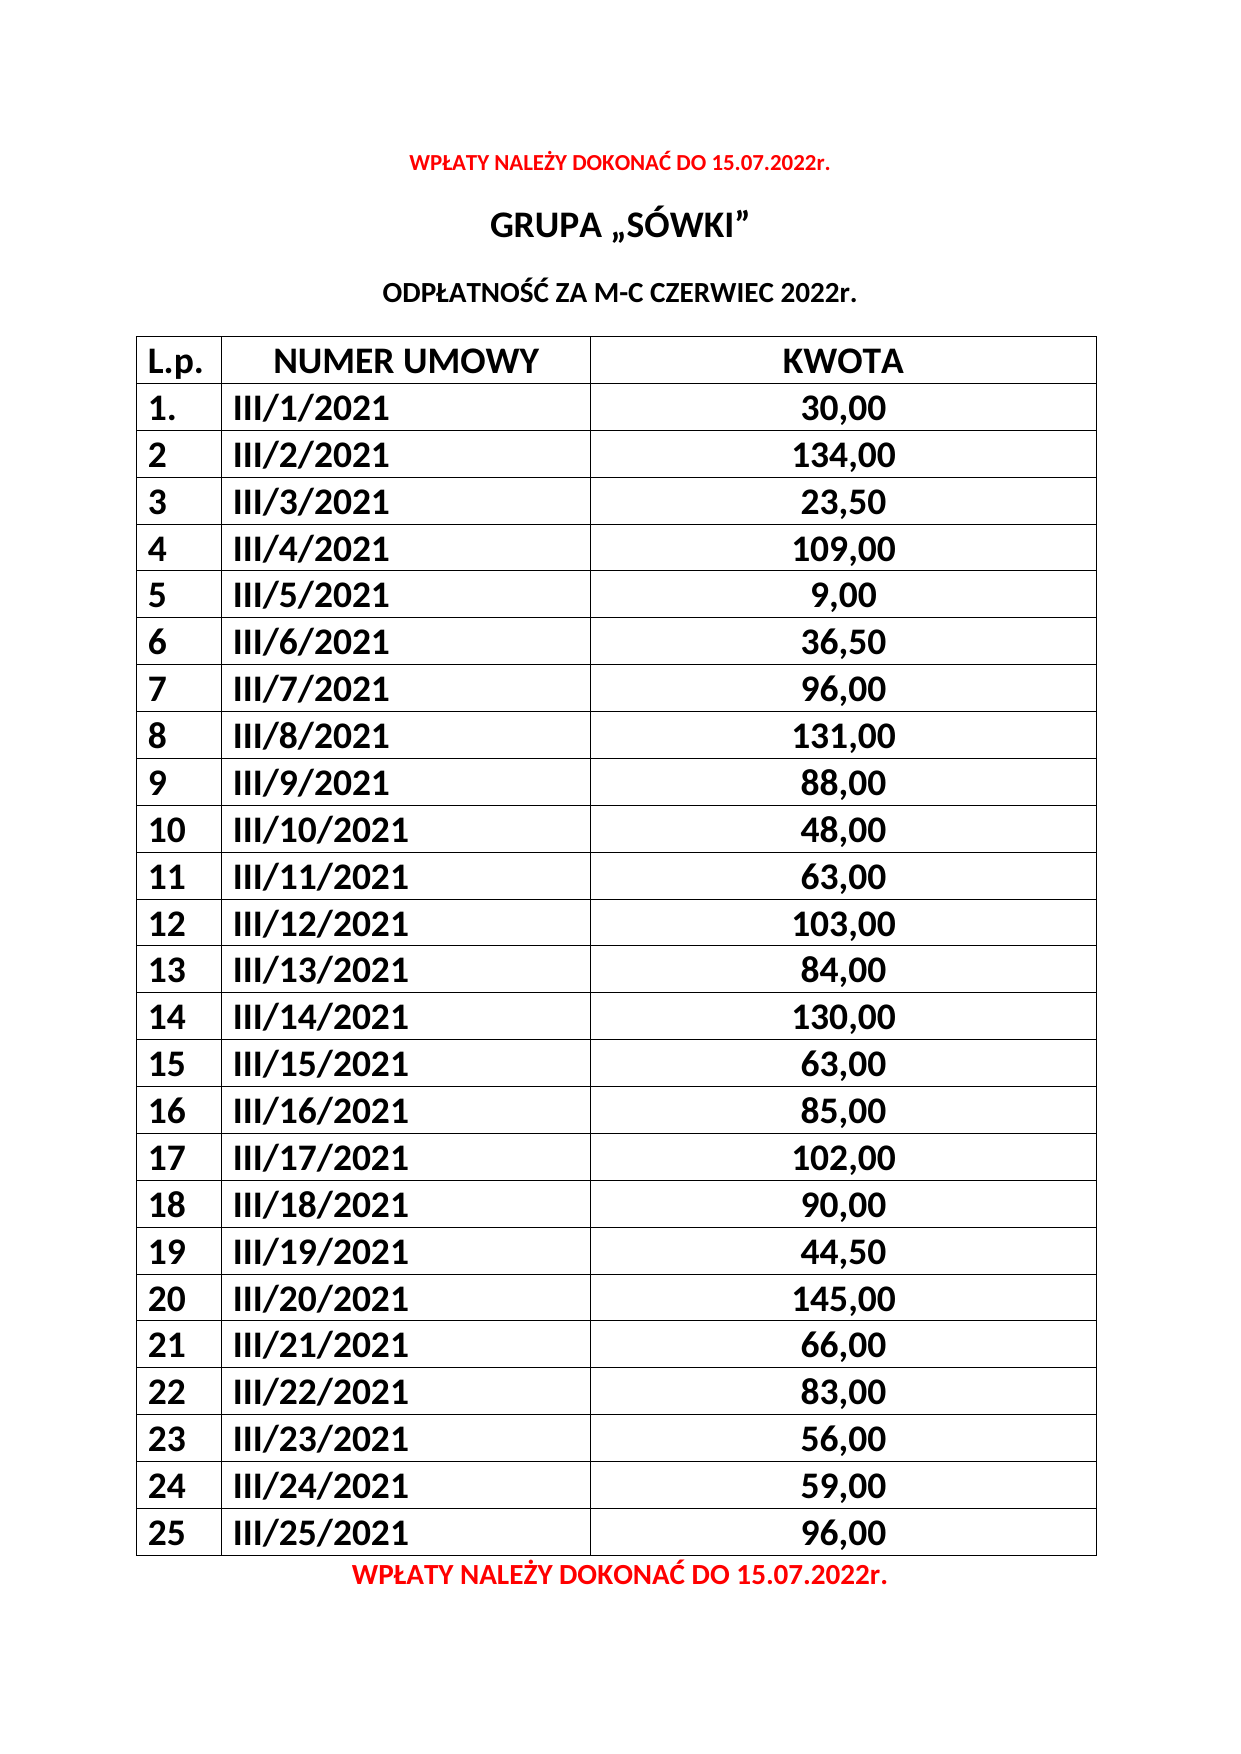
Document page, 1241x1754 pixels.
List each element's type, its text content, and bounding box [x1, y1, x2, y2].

table_cell III/4/2021 [222, 525, 590, 570]
table_cell III/12/2021 [222, 900, 590, 945]
table_cell 88,00 [591, 759, 1096, 805]
table_cell 145,00 [591, 1275, 1096, 1320]
table_cell III/3/2021 [222, 478, 590, 523]
table_cell 1. [137, 384, 221, 430]
text WPŁATY NALEŻY DOKONAĆ DO 15.07.2022r. [148, 1556, 1093, 1591]
table_cell 63,00 [591, 853, 1096, 898]
table_cell 130,00 [591, 993, 1096, 1039]
table_cell 17 [137, 1134, 221, 1180]
table_cell 84,00 [591, 946, 1096, 992]
table_cell 9,00 [591, 571, 1096, 617]
table_cell 103,00 [591, 900, 1096, 945]
table_cell 36,50 [591, 618, 1096, 664]
table_cell III/9/2021 [222, 759, 590, 805]
table_cell 19 [137, 1228, 221, 1273]
text GRUPA „SÓWKI” [148, 201, 1093, 246]
table_cell 44,50 [591, 1228, 1096, 1273]
text WPŁATY NALEŻY DOKONAĆ DO 15.07.2022r. [148, 148, 1093, 176]
table_cell 5 [137, 571, 221, 617]
table_cell 7 [137, 665, 221, 711]
table_cell 83,00 [591, 1368, 1096, 1414]
table_cell III/8/2021 [222, 712, 590, 758]
table_cell 30,00 [591, 384, 1096, 430]
table_cell III/11/2021 [222, 853, 590, 898]
table_cell 9 [137, 759, 221, 805]
text ODPŁATNOŚĆ ZA M-C CZERWIEC 2022r. [148, 274, 1093, 310]
table_header KWOTA [591, 337, 1096, 383]
table_cell III/14/2021 [222, 993, 590, 1039]
table_cell 15 [137, 1040, 221, 1086]
table_cell III/2/2021 [222, 431, 590, 477]
table_cell 4 [137, 525, 221, 570]
table_cell III/15/2021 [222, 1040, 590, 1086]
table_cell 6 [137, 618, 221, 664]
table_cell III/23/2021 [222, 1415, 590, 1461]
table_header NUMER UMOWY [222, 337, 590, 383]
table_cell 2 [137, 431, 221, 477]
table_cell 22 [137, 1368, 221, 1414]
table_cell 56,00 [591, 1415, 1096, 1461]
table_cell 8 [137, 712, 221, 758]
table_cell III/20/2021 [222, 1275, 590, 1320]
table_cell III/21/2021 [222, 1321, 590, 1367]
table_cell III/13/2021 [222, 946, 590, 992]
table_cell 10 [137, 806, 221, 852]
table_cell 21 [137, 1321, 221, 1367]
table_cell 59,00 [591, 1462, 1096, 1508]
table_cell III/17/2021 [222, 1134, 590, 1180]
table_cell 48,00 [591, 806, 1096, 852]
table_cell 11 [137, 853, 221, 898]
table_cell 90,00 [591, 1181, 1096, 1227]
table_cell III/7/2021 [222, 665, 590, 711]
table_cell 3 [137, 478, 221, 523]
table_cell 66,00 [591, 1321, 1096, 1367]
table_cell III/10/2021 [222, 806, 590, 852]
table_cell 16 [137, 1087, 221, 1133]
table_cell 13 [137, 946, 221, 992]
table_cell 12 [137, 900, 221, 945]
table_cell 96,00 [591, 665, 1096, 711]
table_cell 18 [137, 1181, 221, 1227]
table_cell III/25/2021 [222, 1509, 590, 1555]
table_cell III/16/2021 [222, 1087, 590, 1133]
table_cell III/1/2021 [222, 384, 590, 430]
table_cell 23,50 [591, 478, 1096, 523]
table_cell III/5/2021 [222, 571, 590, 617]
table_cell 23 [137, 1415, 221, 1461]
table_cell 25 [137, 1509, 221, 1555]
table_cell 20 [137, 1275, 221, 1320]
table_header L.p. [137, 337, 221, 383]
table_cell 14 [137, 993, 221, 1039]
table_cell 85,00 [591, 1087, 1096, 1133]
table_cell III/24/2021 [222, 1462, 590, 1508]
table_cell 131,00 [591, 712, 1096, 758]
table_cell III/22/2021 [222, 1368, 590, 1414]
table_cell 102,00 [591, 1134, 1096, 1180]
table_cell III/19/2021 [222, 1228, 590, 1273]
table_cell 63,00 [591, 1040, 1096, 1086]
table_cell III/6/2021 [222, 618, 590, 664]
table_cell 134,00 [591, 431, 1096, 477]
table_cell III/18/2021 [222, 1181, 590, 1227]
table_cell 96,00 [591, 1509, 1096, 1555]
table_cell 109,00 [591, 525, 1096, 570]
table_cell 24 [137, 1462, 221, 1508]
